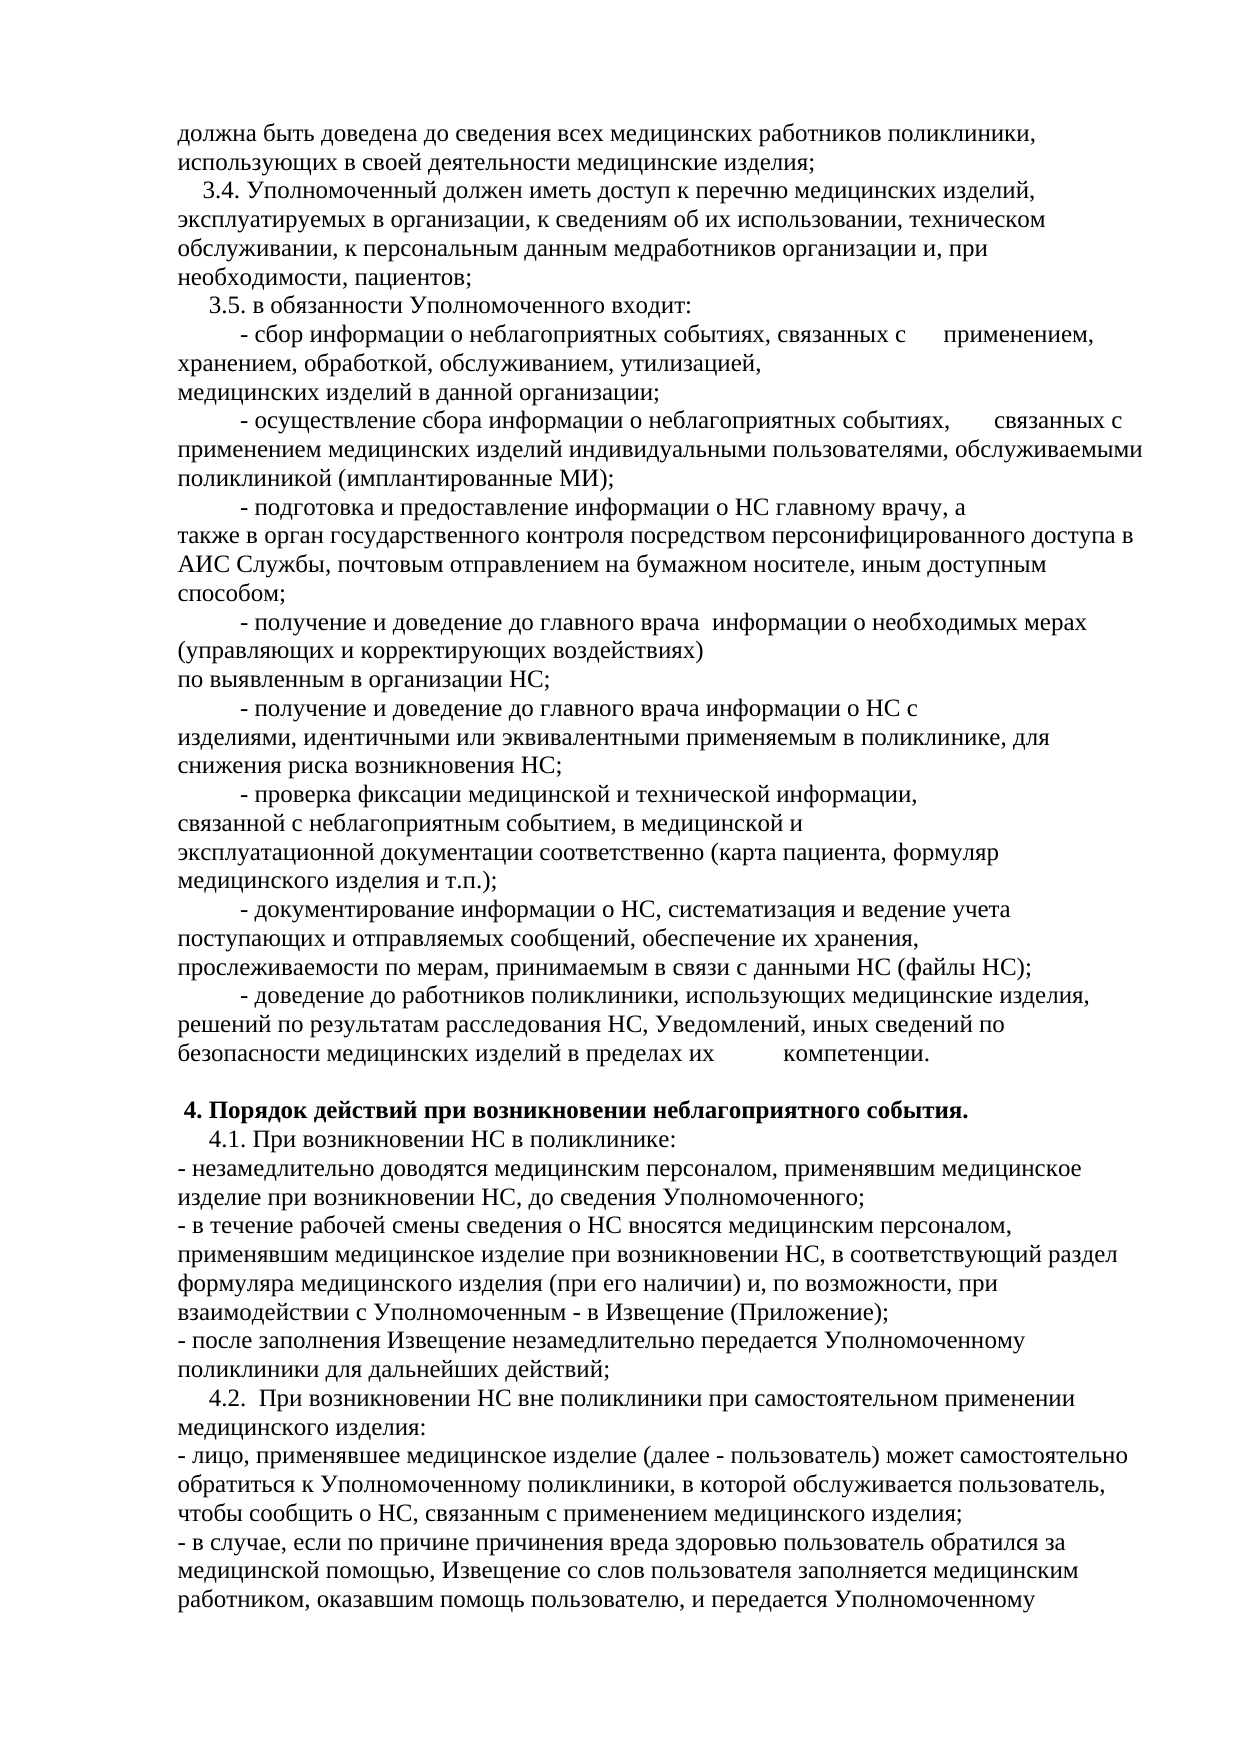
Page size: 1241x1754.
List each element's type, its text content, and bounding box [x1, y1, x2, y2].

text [177, 1527, 1152, 1613]
text - незамедлительно доводятся медицинским персоналом, применявшим медицинское изделие при возникновении НС, до сведения Уполномоченного; [177, 1153, 1152, 1211]
text медицинских изделий в данной организации; [177, 377, 1152, 406]
subtitle 4. Порядок действий при возникновении неблагоприятного события. [177, 1096, 1152, 1124]
text - получение и доведение до главного врача информации о необходимых мерах (управляющих и корректирующих воздействиях) [177, 607, 1152, 664]
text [177, 118, 1152, 176]
text 3.5. в обязанности Уполномоченного входит: [177, 291, 409, 319]
text - лицо, применявшее медицинское изделие (далее - пользователь) может самостоятельно обратиться к Уполномоченному поликлиники, в которой обслуживается пользователь, чтобы сообщить о НС, связанным с применением медицинского изделия; [177, 1441, 1152, 1527]
text 4.2. При возникновении НС вне поликлиники при самостоятельном применении медицинского изделия: [177, 1383, 1152, 1441]
text - подготовка и предоставление информации о НС главному врачу, а [177, 492, 1152, 521]
text прослеживаемости по мерам, принимаемым в связи с данными НС (файлы НС); [177, 952, 1152, 981]
text 4.1. При возникновении НС в поликлинике: [177, 1124, 1152, 1153]
text - сбор информации о неблагоприятных событиях, связанных с применением, хранением, обработкой, обслуживанием, утилизацией, [177, 319, 1152, 377]
text - документирование информации о НС, систематизация и ведение учета [177, 894, 1152, 923]
text эксплуатационной документации соответственно (карта пациента, формуляр медицинского изделия и т.п.); [177, 837, 1152, 894]
text 3.4. Уполномоченный должен иметь доступ к перечню медицинских изделий, эксплуатируемых в организации, к сведениям об их использовании, техническом обслуживании, к персональным данным медработников организации и, при необходимости, пациентов; [177, 176, 1152, 291]
text - осуществление сбора информации о неблагоприятных событиях, связанных с применением медицинских изделий индивидуальными пользователями, обслуживаемыми поликлиникой (имплантированные МИ); [177, 406, 1152, 492]
text - проверка фиксации медицинской и технической информации, [177, 779, 1152, 808]
text также в орган государственного контроля посредством персонифицированного доступа в АИС Службы, почтовым отправлением на бумажном носителе, иным доступным способом; [177, 521, 1152, 607]
text - доведение до работников поликлиники, использующих медицинские изделия, решений по результатам расследования НС, Уведомлений, иных сведений по безопасности медицинских изделий в пределах их компетенции. [177, 981, 1152, 1067]
text - в течение рабочей смены сведения о НС вносятся медицинским персоналом, применявшим медицинское изделие при возникновении НС, в соответствующий раздел формуляра медицинского изделия (при его наличии) и, по возможности, при взаимодействии с Уполномоченным - в Извещение (Приложение); [177, 1211, 1152, 1326]
text связанной с неблагоприятным событием, в медицинской и [177, 808, 1152, 837]
text по выявленным в организации НС; [177, 664, 1152, 693]
text - получение и доведение до главного врача информации о НС с [177, 693, 1152, 722]
text - после заполнения Извещение незамедлительно передается Уполномоченному поликлиники для дальнейших действий; [177, 1326, 1152, 1383]
text поступающих и отправляемых сообщений, обеспечение их хранения, [177, 923, 1152, 952]
text 3.5. в обязанности Уполномоченного входит: [543, 291, 1152, 319]
text изделиями, идентичными или эквивалентными применяемым в поликлинике, для снижения риска возникновения НС; [177, 722, 1152, 779]
